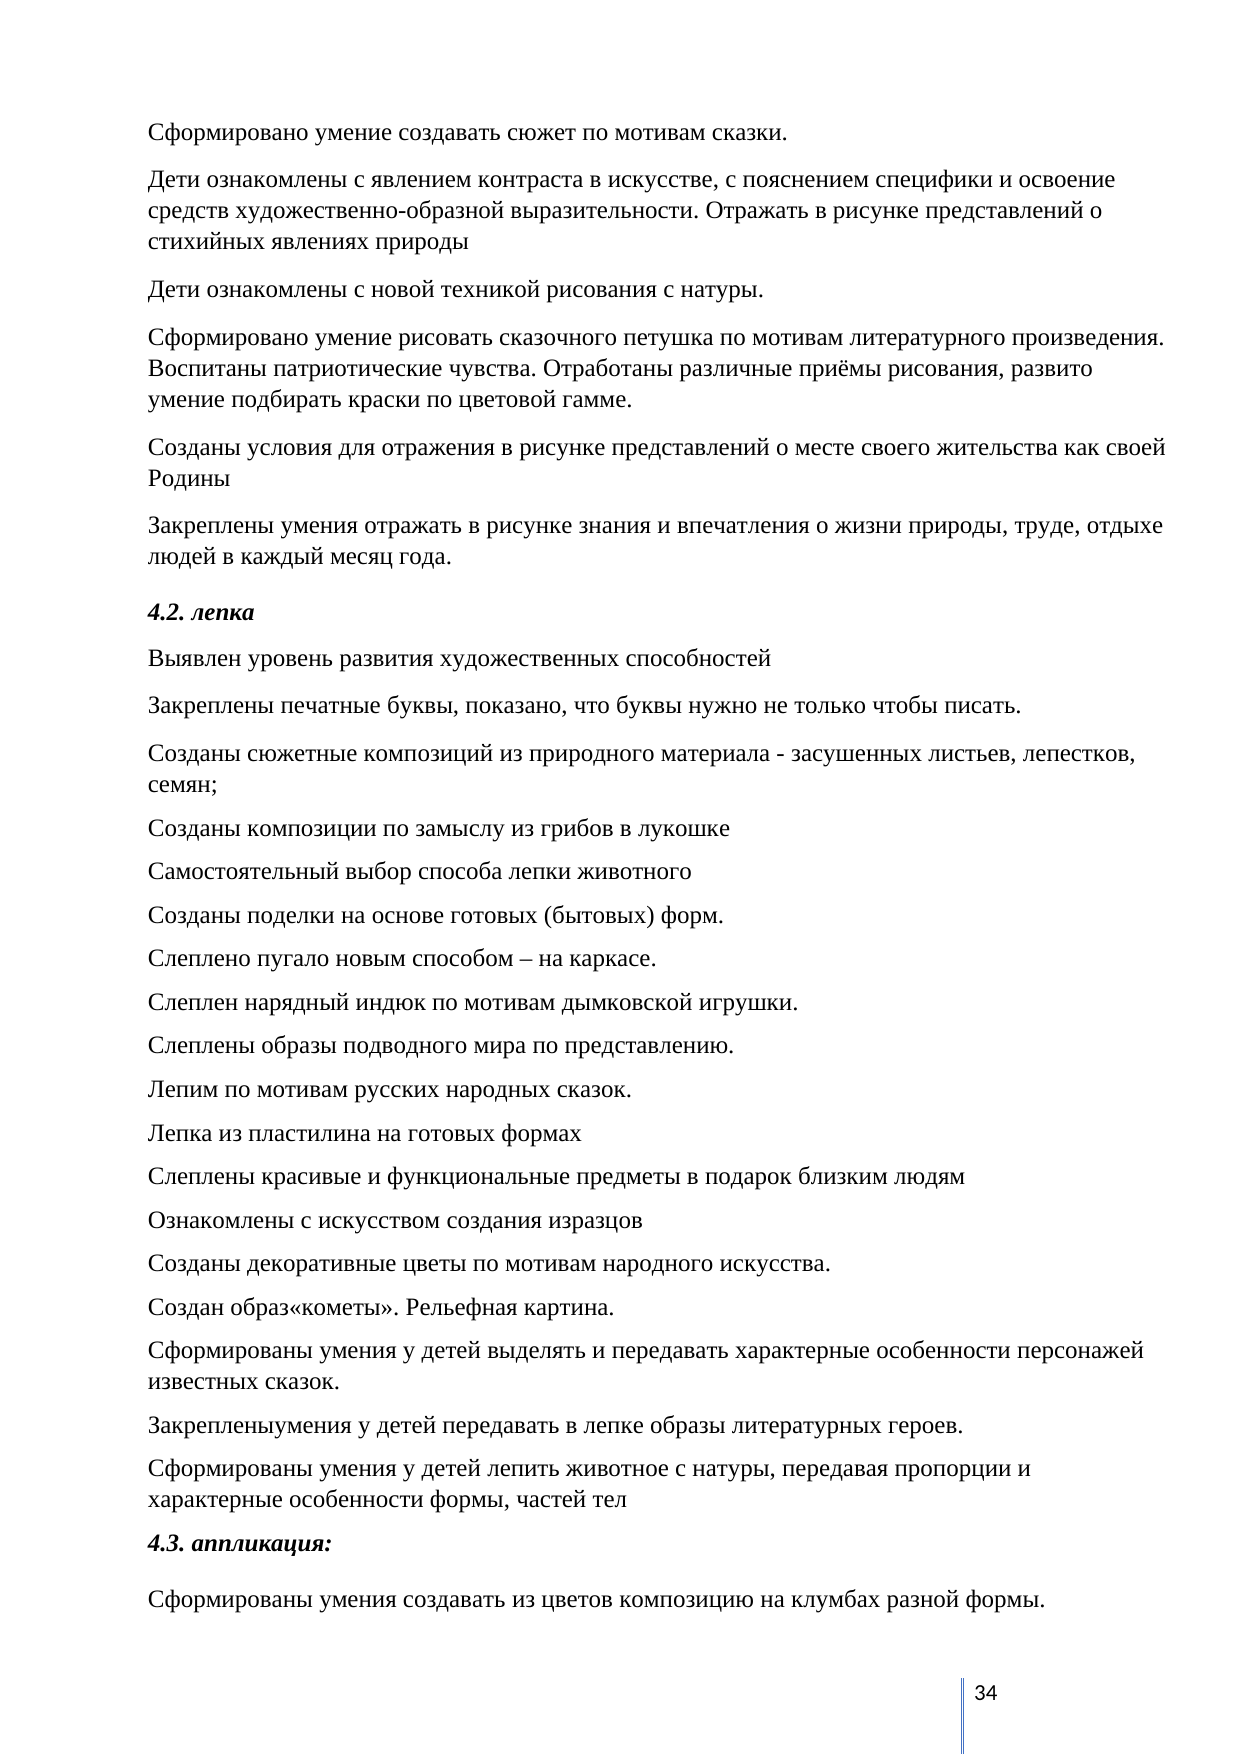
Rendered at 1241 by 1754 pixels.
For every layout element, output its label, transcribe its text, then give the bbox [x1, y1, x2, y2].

text Закрепленыумения у детей передавать в лепке образы литературных героев. [148, 1410, 1167, 1439]
text Слеплено пугало новым способом – на каркасе. [148, 943, 1167, 972]
text Сформированы умения у детей лепить животное с натуры, передавая пропорции и характерные особенности формы, частей тел [148, 1453, 1167, 1513]
text Самостоятельный выбор способа лепки животного [148, 856, 1167, 885]
text 4.2. лепка [148, 597, 1164, 626]
text Выявлен уровень развития художественных способностей [148, 643, 1167, 672]
text 4.3. аппликация: [148, 1528, 1167, 1557]
text Созданы композиции по замыслу из грибов в лукошке [148, 813, 1167, 842]
text Лепим по мотивам русских народных сказок. [148, 1074, 1167, 1103]
text Сформированы умения у детей выделять и передавать характерные особенности персонажей известных сказок. [148, 1335, 1167, 1395]
text Закреплены умения отражать в рисунке знания и впечатления о жизни природы, труде, отдыхе людей в каждый месяц года. [148, 510, 1167, 570]
text Ознакомлены с искусством создания изразцов [148, 1205, 1167, 1233]
text Закреплены печатные буквы, показано, что буквы нужно не только чтобы писать. [148, 691, 1167, 719]
text Слеплен нарядный индюк по мотивам дымковской игрушки. [148, 987, 1167, 1016]
text Дети ознакомлены с явлением контраста в искусстве, с пояснением специфики и освоение средств художественно-образной выразительности. Отражать в рисунке представлений о стихийных явлениях природы [148, 164, 1167, 255]
text Слеплены красивые и функциональные предметы в подарок близким людям [148, 1161, 1167, 1190]
text Созданы сюжетные композиций из природного материала - засушенных листьев, лепестков, семян; [148, 738, 1167, 798]
text Созданы условия для отражения в рисунке представлений о месте своего жительства как своей Родины [148, 432, 1167, 491]
text Дети ознакомлены с новой техникой рисования с натуры. [148, 274, 1167, 303]
text Сформировано умение создавать сюжет по мотивам сказки. [148, 117, 1167, 145]
text Созданы декоративные цветы по мотивам народного искусства. [148, 1248, 1167, 1277]
text Сформированы умения создавать из цветов композицию на клумбах разной формы. [148, 1584, 1167, 1613]
text Созданы поделки на основе готовых (бытовых) форм. [148, 900, 1167, 929]
text Сформировано умение рисовать сказочного петушка по мотивам литературного произведения. Воспитаны патриотические чувства. Отработаны различные приёмы рисования, развито умение подбирать краски по цветовой гамме. [148, 322, 1167, 413]
text Создан образ«кометы». Рельефная картина. [148, 1292, 1167, 1321]
text Лепка из пластилина на готовых формах [148, 1118, 1167, 1146]
text Слеплены образы подводного мира по представлению. [148, 1031, 1167, 1059]
